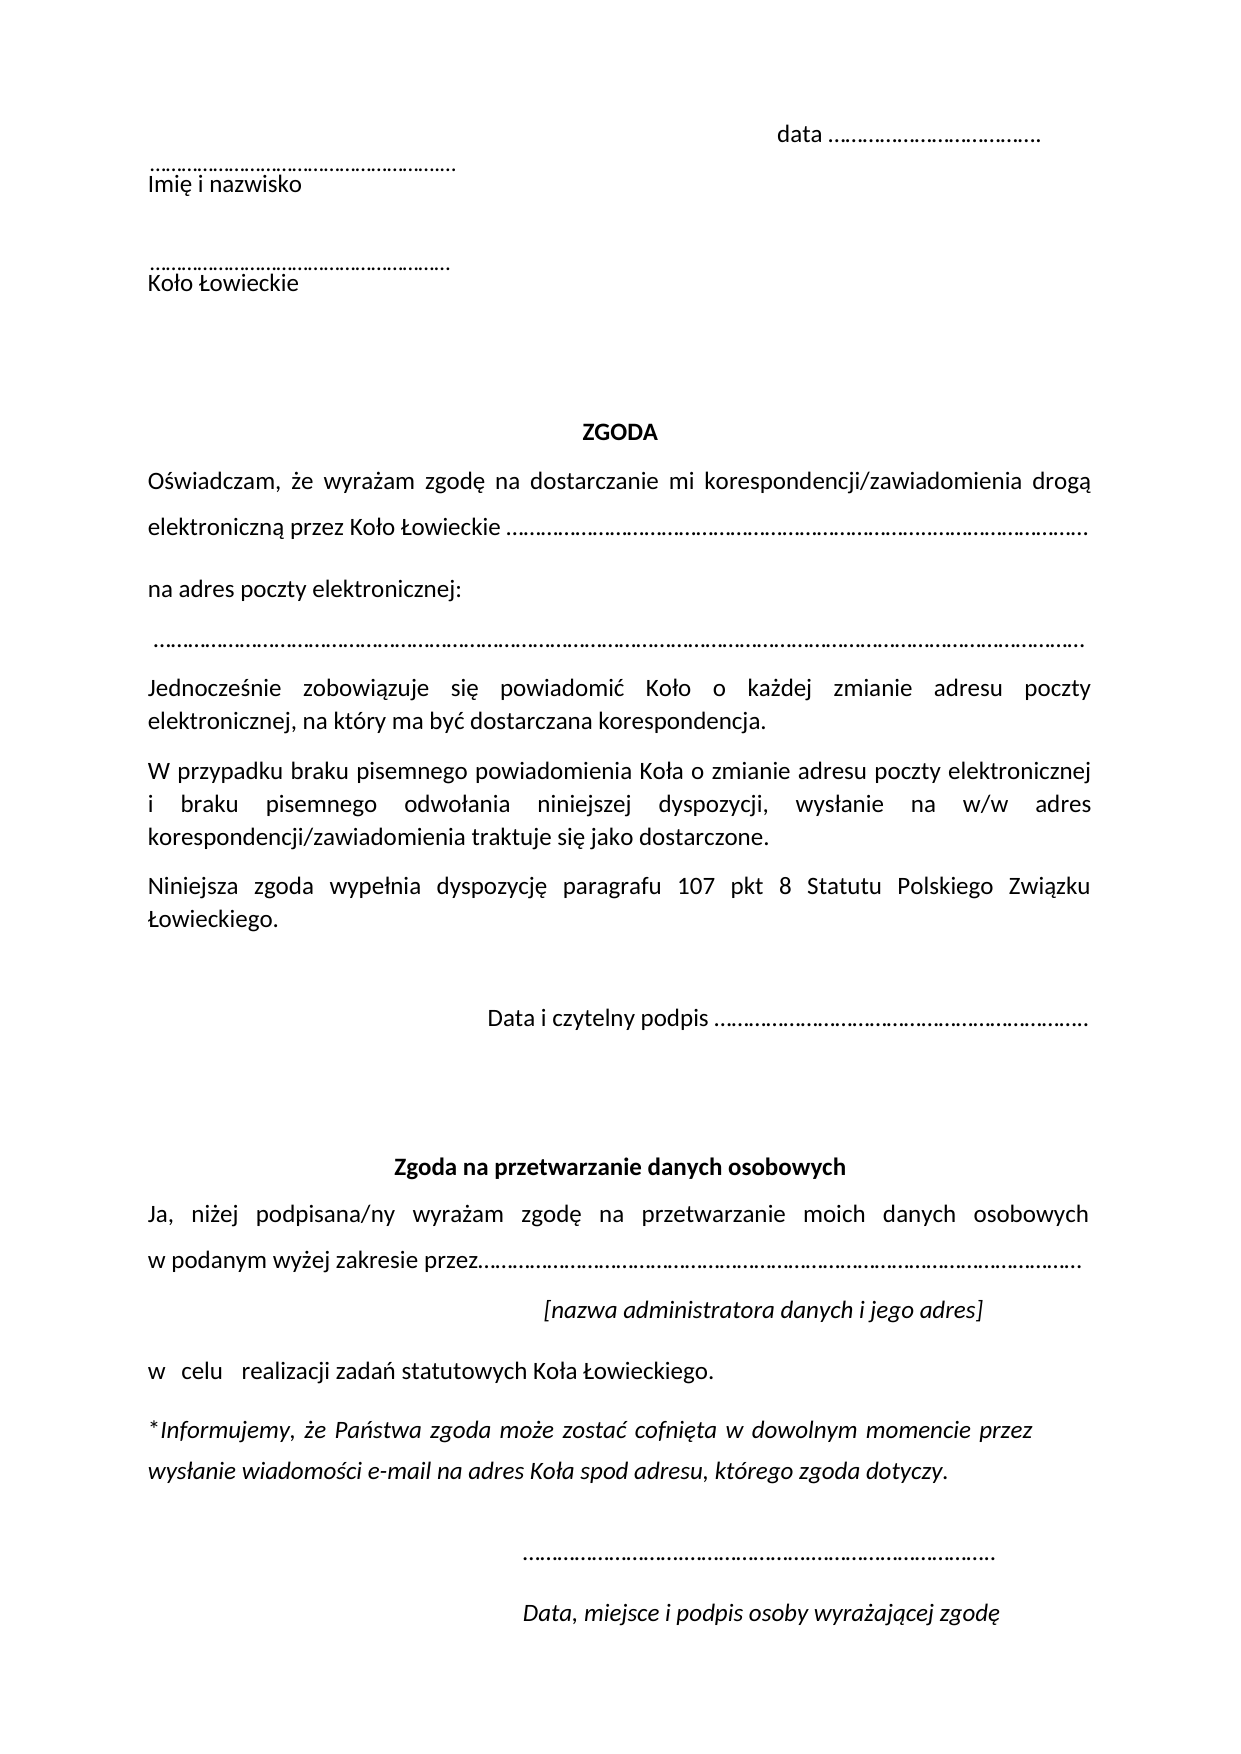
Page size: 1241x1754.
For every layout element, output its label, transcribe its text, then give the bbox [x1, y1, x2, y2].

text Zgoda na przetwarzanie danych osobowych [148, 1151, 1092, 1182]
text *Informujemy, że Państwa zgoda może zostać cofnięta w dowolnym momencie przez wysłanie wiadomości e-mail na adres Koła spod adresu, którego zgoda dotyczy. [148, 1414, 1036, 1486]
text na adres poczty elektronicznej: [148, 573, 1092, 604]
text Data, miejsce i podpis osoby wyrażającej zgodę [523, 1597, 1092, 1628]
text Jednocześnie zobowiązuje się powiadomić Koło o każdej zmianie adresu poczty elektronicznej, na który ma być dostarczana korespondencja. [148, 672, 1092, 736]
text Data i czytelny podpis ……………………………………………………….. [148, 1002, 1092, 1033]
text data ………………………………. [148, 118, 1092, 149]
text Koło Łowieckie [148, 267, 1092, 297]
text [nazwa administratora danych i jego adres] [148, 1294, 1092, 1324]
text Imię i nazwisko [148, 168, 1092, 198]
text ZGODA [148, 416, 1092, 446]
text Niniejsza zgoda wypełnia dyspozycję paragrafu 107 pkt 8 Statutu Polskiego Związku Łowieckiego. [148, 870, 1092, 934]
text ……………………….………………….………………………….. [523, 1536, 1092, 1567]
text W przypadku braku pisemnego powiadomienia Koła o zmianie adresu poczty elektronicznej i braku pisemnego odwołania niniejszej dyspozycji, wysłanie na w/w adres korespondencji/zawiadomienia traktuje się jako dostarczone. [148, 755, 1092, 851]
text w celu realizacji zadań statutowych Koła Łowieckiego. [148, 1355, 1092, 1385]
text Ja, niżej podpisana/ny wyrażam zgodę na przetwarzanie moich danych osobowych w podanym wyżej zakresie przez…………………………………………………………………………………………… [148, 1198, 1090, 1275]
text Oświadczam, że wyrażam zgodę na dostarczanie mi korespondencji/zawiadomienia drogą elektroniczną przez Koło Łowieckie ………………………………………………………………..……………………… [148, 465, 1092, 541]
text ……………………………………………………………………………………………………………………………………………… [148, 623, 1092, 653]
